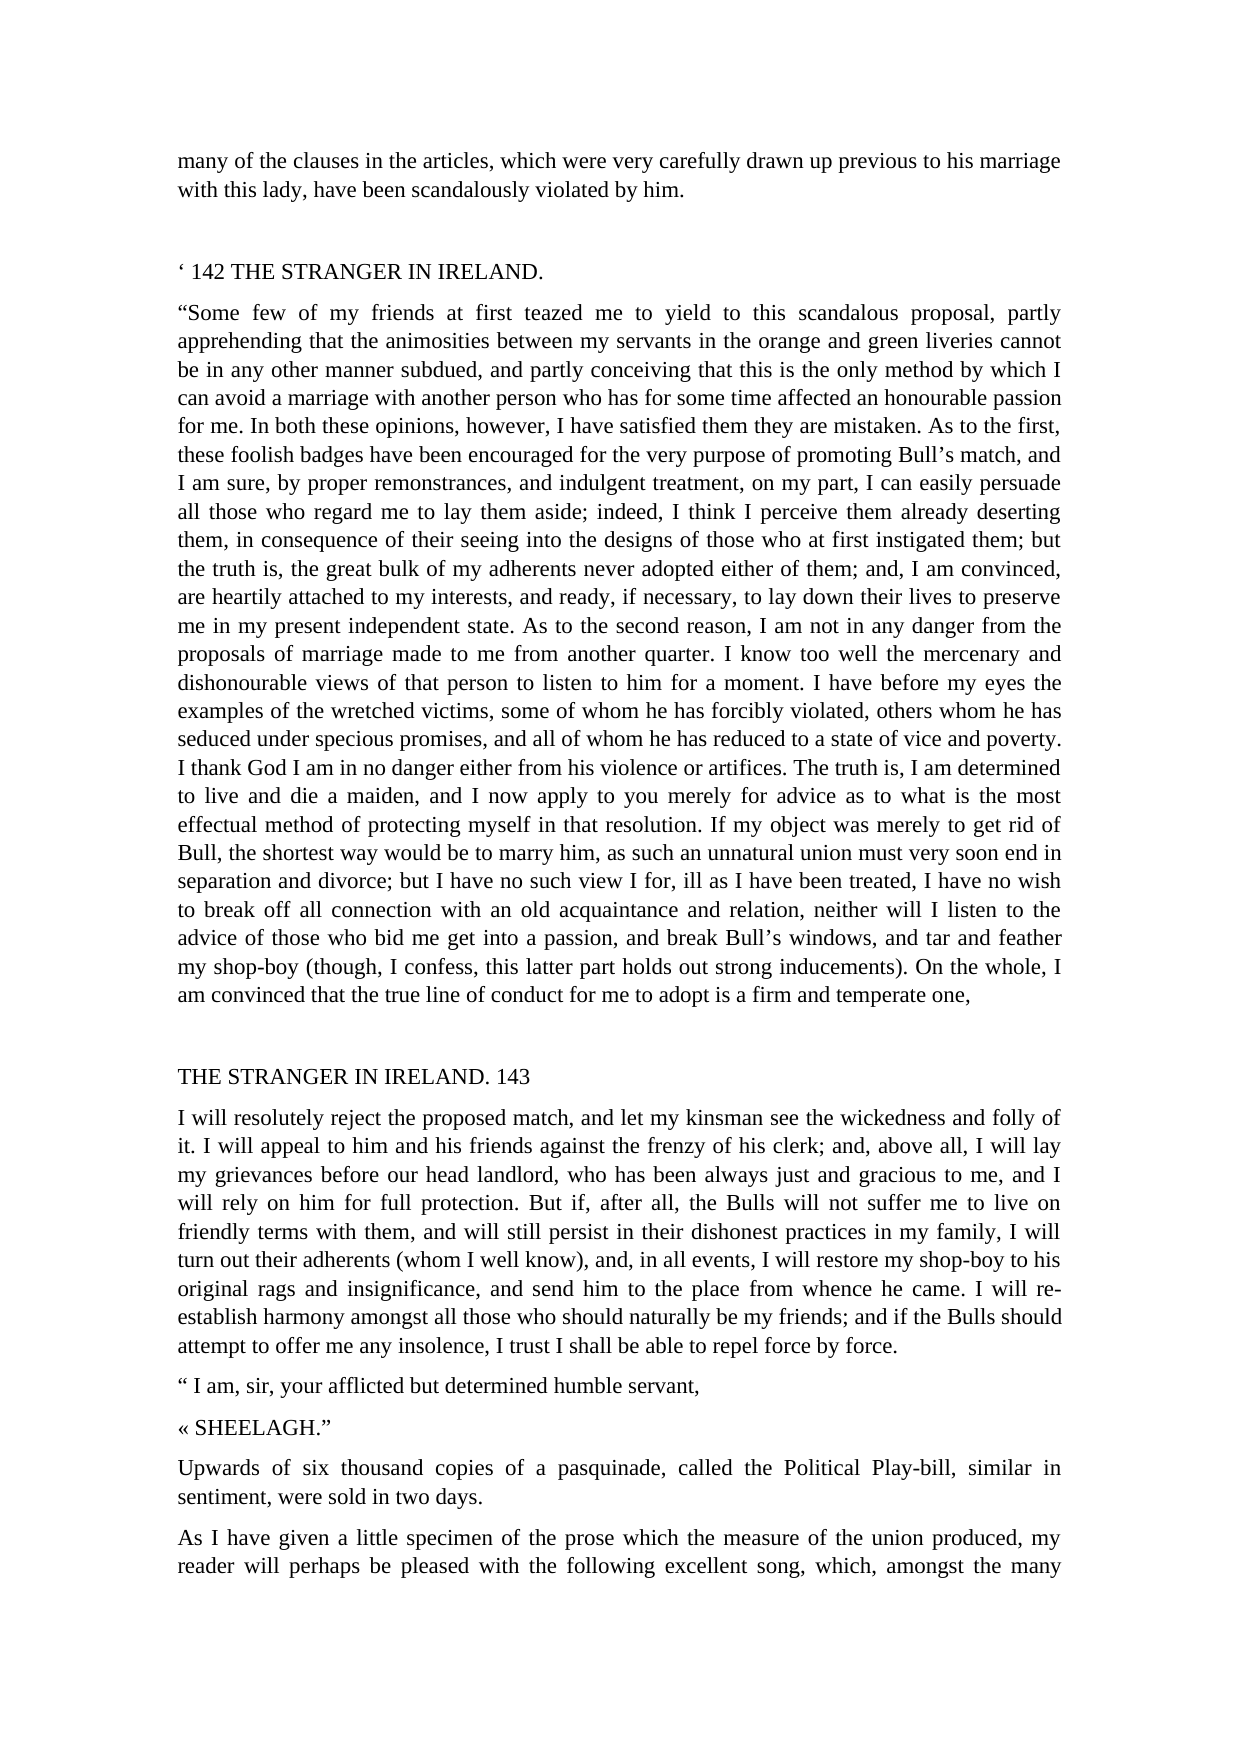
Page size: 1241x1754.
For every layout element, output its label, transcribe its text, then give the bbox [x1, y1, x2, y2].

text I will resolutely reject the proposed match, and let my kinsman see the wickedness and folly of it. I will appeal to him and his friends against the frenzy of his clerk; and, above all, I will lay my grievances before our head landlord, who has been always just and gracious to me, and I will rely on him for full protection. But if, after all, the Bulls will not suffer me to live on friendly terms with them, and will still persist in their dishonest practices in my family, I will turn out their adherents (whom I well know), and, in all events, I will restore my shop-boy to his original rags and insignificance, and send him to the place from whence he came. I will re-establish harmony amongst all those who should naturally be my friends; and if the Bulls should attempt to offer me any insolence, I trust I shall be able to repel force by force. [177, 1104, 1063, 1358]
text ‘ 142 THE STRANGER IN IRELAND. [177, 258, 1063, 284]
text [177, 1524, 1063, 1579]
text « SHEELAGH.” [177, 1413, 1063, 1440]
text THE STRANGER IN IRELAND. 143 [177, 1063, 1063, 1089]
text Upwards of six thousand copies of a pasquinade, called the Political Play-bill, similar in sentiment, were sold in two days. [177, 1454, 1063, 1509]
text “Some few of my friends at first teazed me to yield to this scandalous proposal, partly apprehending that the animosities between my servants in the orange and green liveries cannot be in any other manner subdued, and partly conceiving that this is the only method by which I can avoid a marriage with another person who has for some time affected an honourable passion for me. In both these opinions, however, I have satisfied them they are mistaken. As to the first, these foolish badges have been encouraged for the very purpose of promoting Bull’s match, and I am sure, by proper remonstrances, and indulgent treatment, on my part, I can easily persuade all those who regard me to lay them aside; indeed, I think I perceive them already deserting them, in consequence of their seeing into the designs of those who at first instigated them; but the truth is, the great bulk of my adherents never adopted either of them; and, I am convinced, are heartily attached to my interests, and ready, if necessary, to lay down their lives to preserve me in my present independent state. As to the second reason, I am not in any danger from the proposals of marriage made to me from another quarter. I know too well the mercenary and dishonourable views of that person to listen to him for a moment. I have before my eyes the examples of the wretched victims, some of whom he has forcibly violated, others whom he has seduced under specious promises, and all of whom he has reduced to a state of vice and poverty. I thank God I am in no danger either from his violence or artifices. The truth is, I am determined to live and die a maiden, and I now apply to you merely for advice as to what is the most effectual method of protecting myself in that resolution. If my object was merely to get rid of Bull, the shortest way would be to marry him, as such an unnatural union must very soon end in separation and divorce; but I have no such view I for, ill as I have been treated, I have no wish to break off all connection with an old acquaintance and relation, neither will I listen to the advice of those who bid me get into a passion, and break Bull’s windows, and tar and feather my shop-boy (though, I confess, this latter part holds out strong inducements). On the whole, I am convinced that the true line of conduct for me to adopt is a firm and temperate one, [177, 299, 1063, 1008]
text “ I am, sir, your afflicted but determined humble servant, [177, 1373, 1063, 1399]
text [177, 148, 1063, 202]
